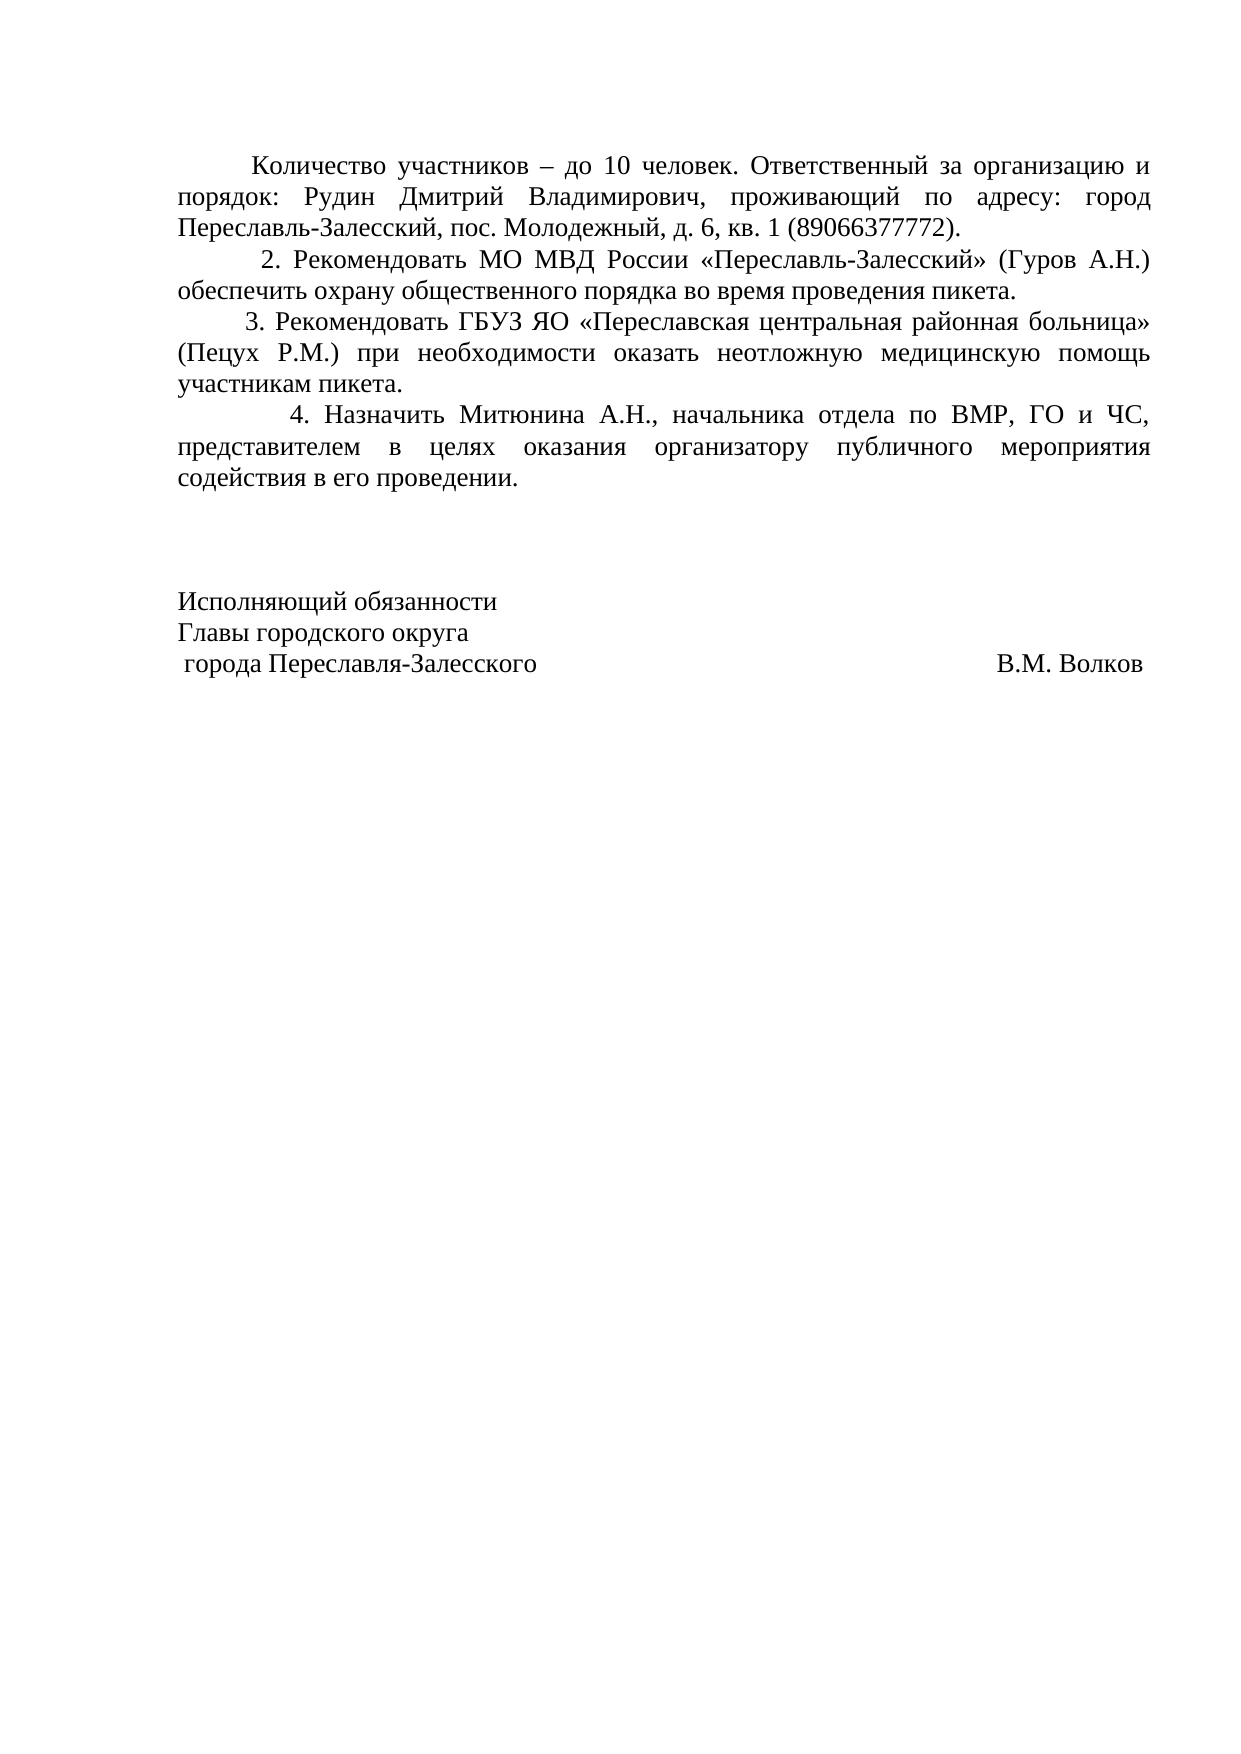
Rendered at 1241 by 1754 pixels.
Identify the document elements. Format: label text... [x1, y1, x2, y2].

text 3. Рекомендовать ГБУЗ ЯО «Переславская центральная районная больница» (Пецух Р.М.) при необходимости оказать неотложную медицинскую помощь участникам пикета. [177, 305, 1152, 398]
text 4. Назначить Митюнина А.Н., начальника отдела по ВМР, ГО и ЧС, представителем в целях оказания организатору публичного мероприятия содействия в его проведении. [177, 398, 1152, 492]
text Количество участников – до 10 человек. Ответственный за организацию и порядок: Рудин Дмитрий Владимирович, проживающий по адресу: город Переславль-Залесский, пос. Молодежный, д. 6, кв. 1 (89066377772). [177, 149, 1152, 243]
text города Переславля-Залесского В.М. Волков [177, 648, 1152, 679]
text Исполняющий обязанности [177, 585, 1152, 616]
text 2. Рекомендовать МО МВД России «Переславль-Залесский» (Гуров А.Н.) обеспечить охрану общественного порядка во время проведения пикета. [177, 243, 1152, 305]
text Главы городского округа [177, 616, 1152, 648]
